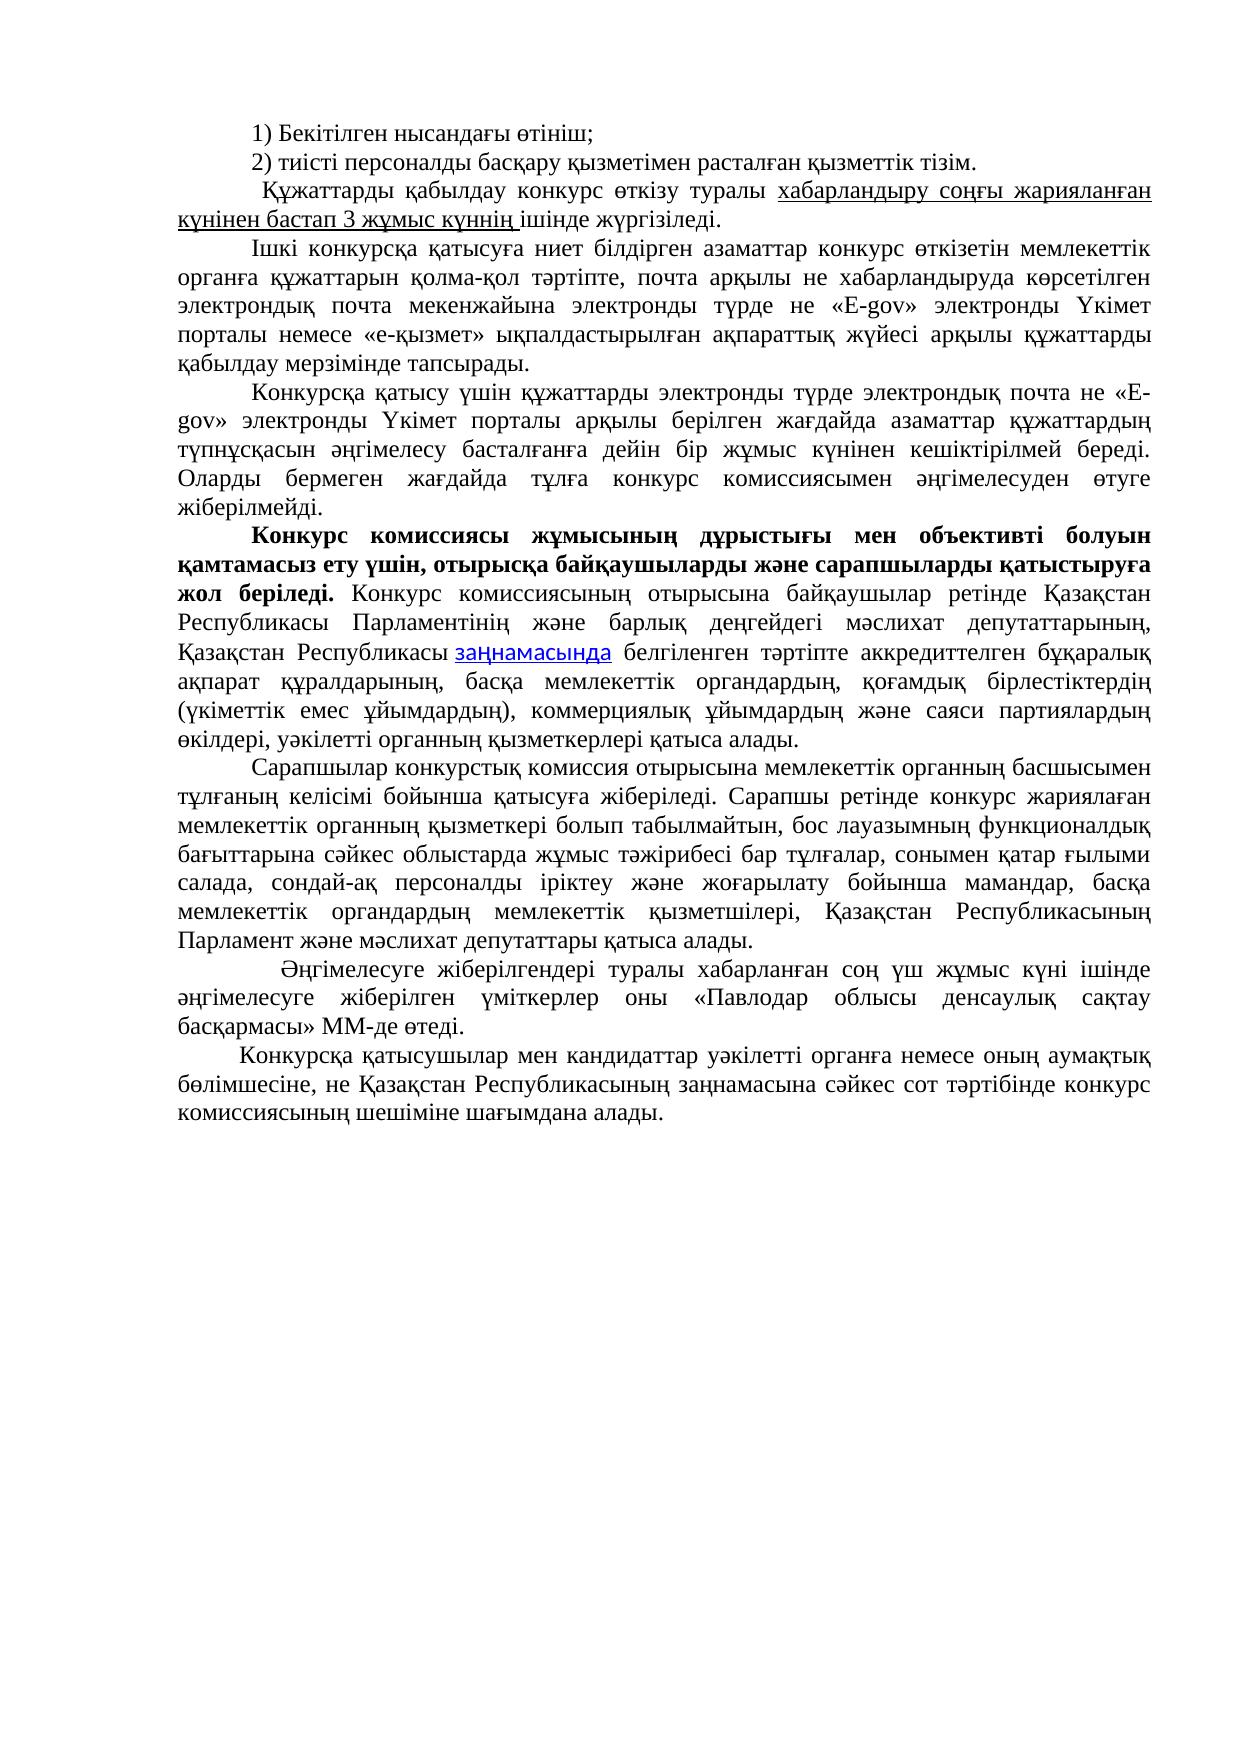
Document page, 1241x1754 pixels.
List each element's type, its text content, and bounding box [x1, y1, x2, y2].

list 2) тиісті персоналды басқару қызметімен расталған қызметтік тізім. [177, 147, 1152, 176]
list Ішкі конкурсқа қатысуға ниет білдірген азаматтар конкурс өткiзетiн мемлекеттiк органға құжаттарын қолма-қол тәртіпте, почта арқылы не хабарландыруда көрсетілген электрондық почта мекенжайына электронды түрде не «Е-gov» электронды Үкімет порталы немесе «е-қызмет» ықпалдастырылған ақпараттық жүйесі арқылы құжаттарды қабылдау мерзімінде тапсырады. [177, 233, 1152, 377]
text Құжаттарды қабылдау конкурс өткiзу туралы хабарландыру соңғы жарияланған күнінен бастап 3 жұмыс күннің ішінде жүргізіледі. [177, 176, 1152, 233]
list Конкурсқа қатысу үшін құжаттарды электронды түрде электрондық почта не «Е-gov» электронды Үкімет порталы арқылы берілген жағдайда азаматтар құжаттардың түпнұсқасын әңгімелесу басталғанға дейін бір жұмыс күнінен кешіктірілмей береді. Оларды бермеген жағдайда тұлға конкурс комиссиясымен әңгімелесуден өтуге жіберілмейді. Конкурс комиссиясы жұмысының дұрыстығы мен объективті болуын қамтамасыз ету үшін, отырысқа байқаушыларды және сарапшыларды қатыстыруға жол беріледі. Конкурс комиссиясының отырысына байқаушылар ретінде Қазақстан Республикасы Парламентінің және барлық деңгейдегі мәслихат депутаттарының, Қазақстан Республикасы заңнамасында белгіленген тәртіпте аккредиттелген бұқаралық ақпарат құралдарының, басқа мемлекеттік органдардың, қоғамдық бірлестіктердің (үкіметтік емес ұйымдардың), коммерциялық ұйымдардың және саяси партиялардың өкілдері, уәкілетті органның қызметкерлері қатыса алады. [177, 377, 1152, 752]
text Әңгімелесуге жіберілгендері туралы хабарланған соң үш жұмыс күні ішінде әңгімелесуге жіберілген үміткерлер оны «Павлодар облысы денсаулық сақтау басқармасы» ММ-де өтеді. [177, 954, 1152, 1040]
list Конкурсқа қатысушылар мен кандидаттар уәкiлеттi органға немесе оның аумақтық бөлiмшесiне, не Қазақстан Республикасының заңнамасына сәйкес сот тәртiбiнде конкурс комиссиясының шешiмiне шағымдана алады. [177, 1040, 1152, 1126]
list 1) Бекітілген нысандағы өтініш; [177, 118, 1152, 147]
text Сарапшылар конкурстық комиссия отырысына мемлекеттік органның басшысымен тұлғаның келісімі бойынша қатысуға жіберіледі. Сарапшы ретінде конкурс жариялаған мемлекеттік органның қызметкері болып табылмайтын, бос лауазымның функционалдық бағыттарына сәйкес облыстарда жұмыс тәжірибесі бар тұлғалар, сонымен қатар ғылыми салада, сондай-ақ персоналды іріктеу және жоғарылату бойынша мамандар, басқа мемлекеттік органдардың мемлекеттік қызметшілері, Қазақстан Республикасының Парламент және мәслихат депутаттары қатыса алады. [177, 752, 1152, 954]
